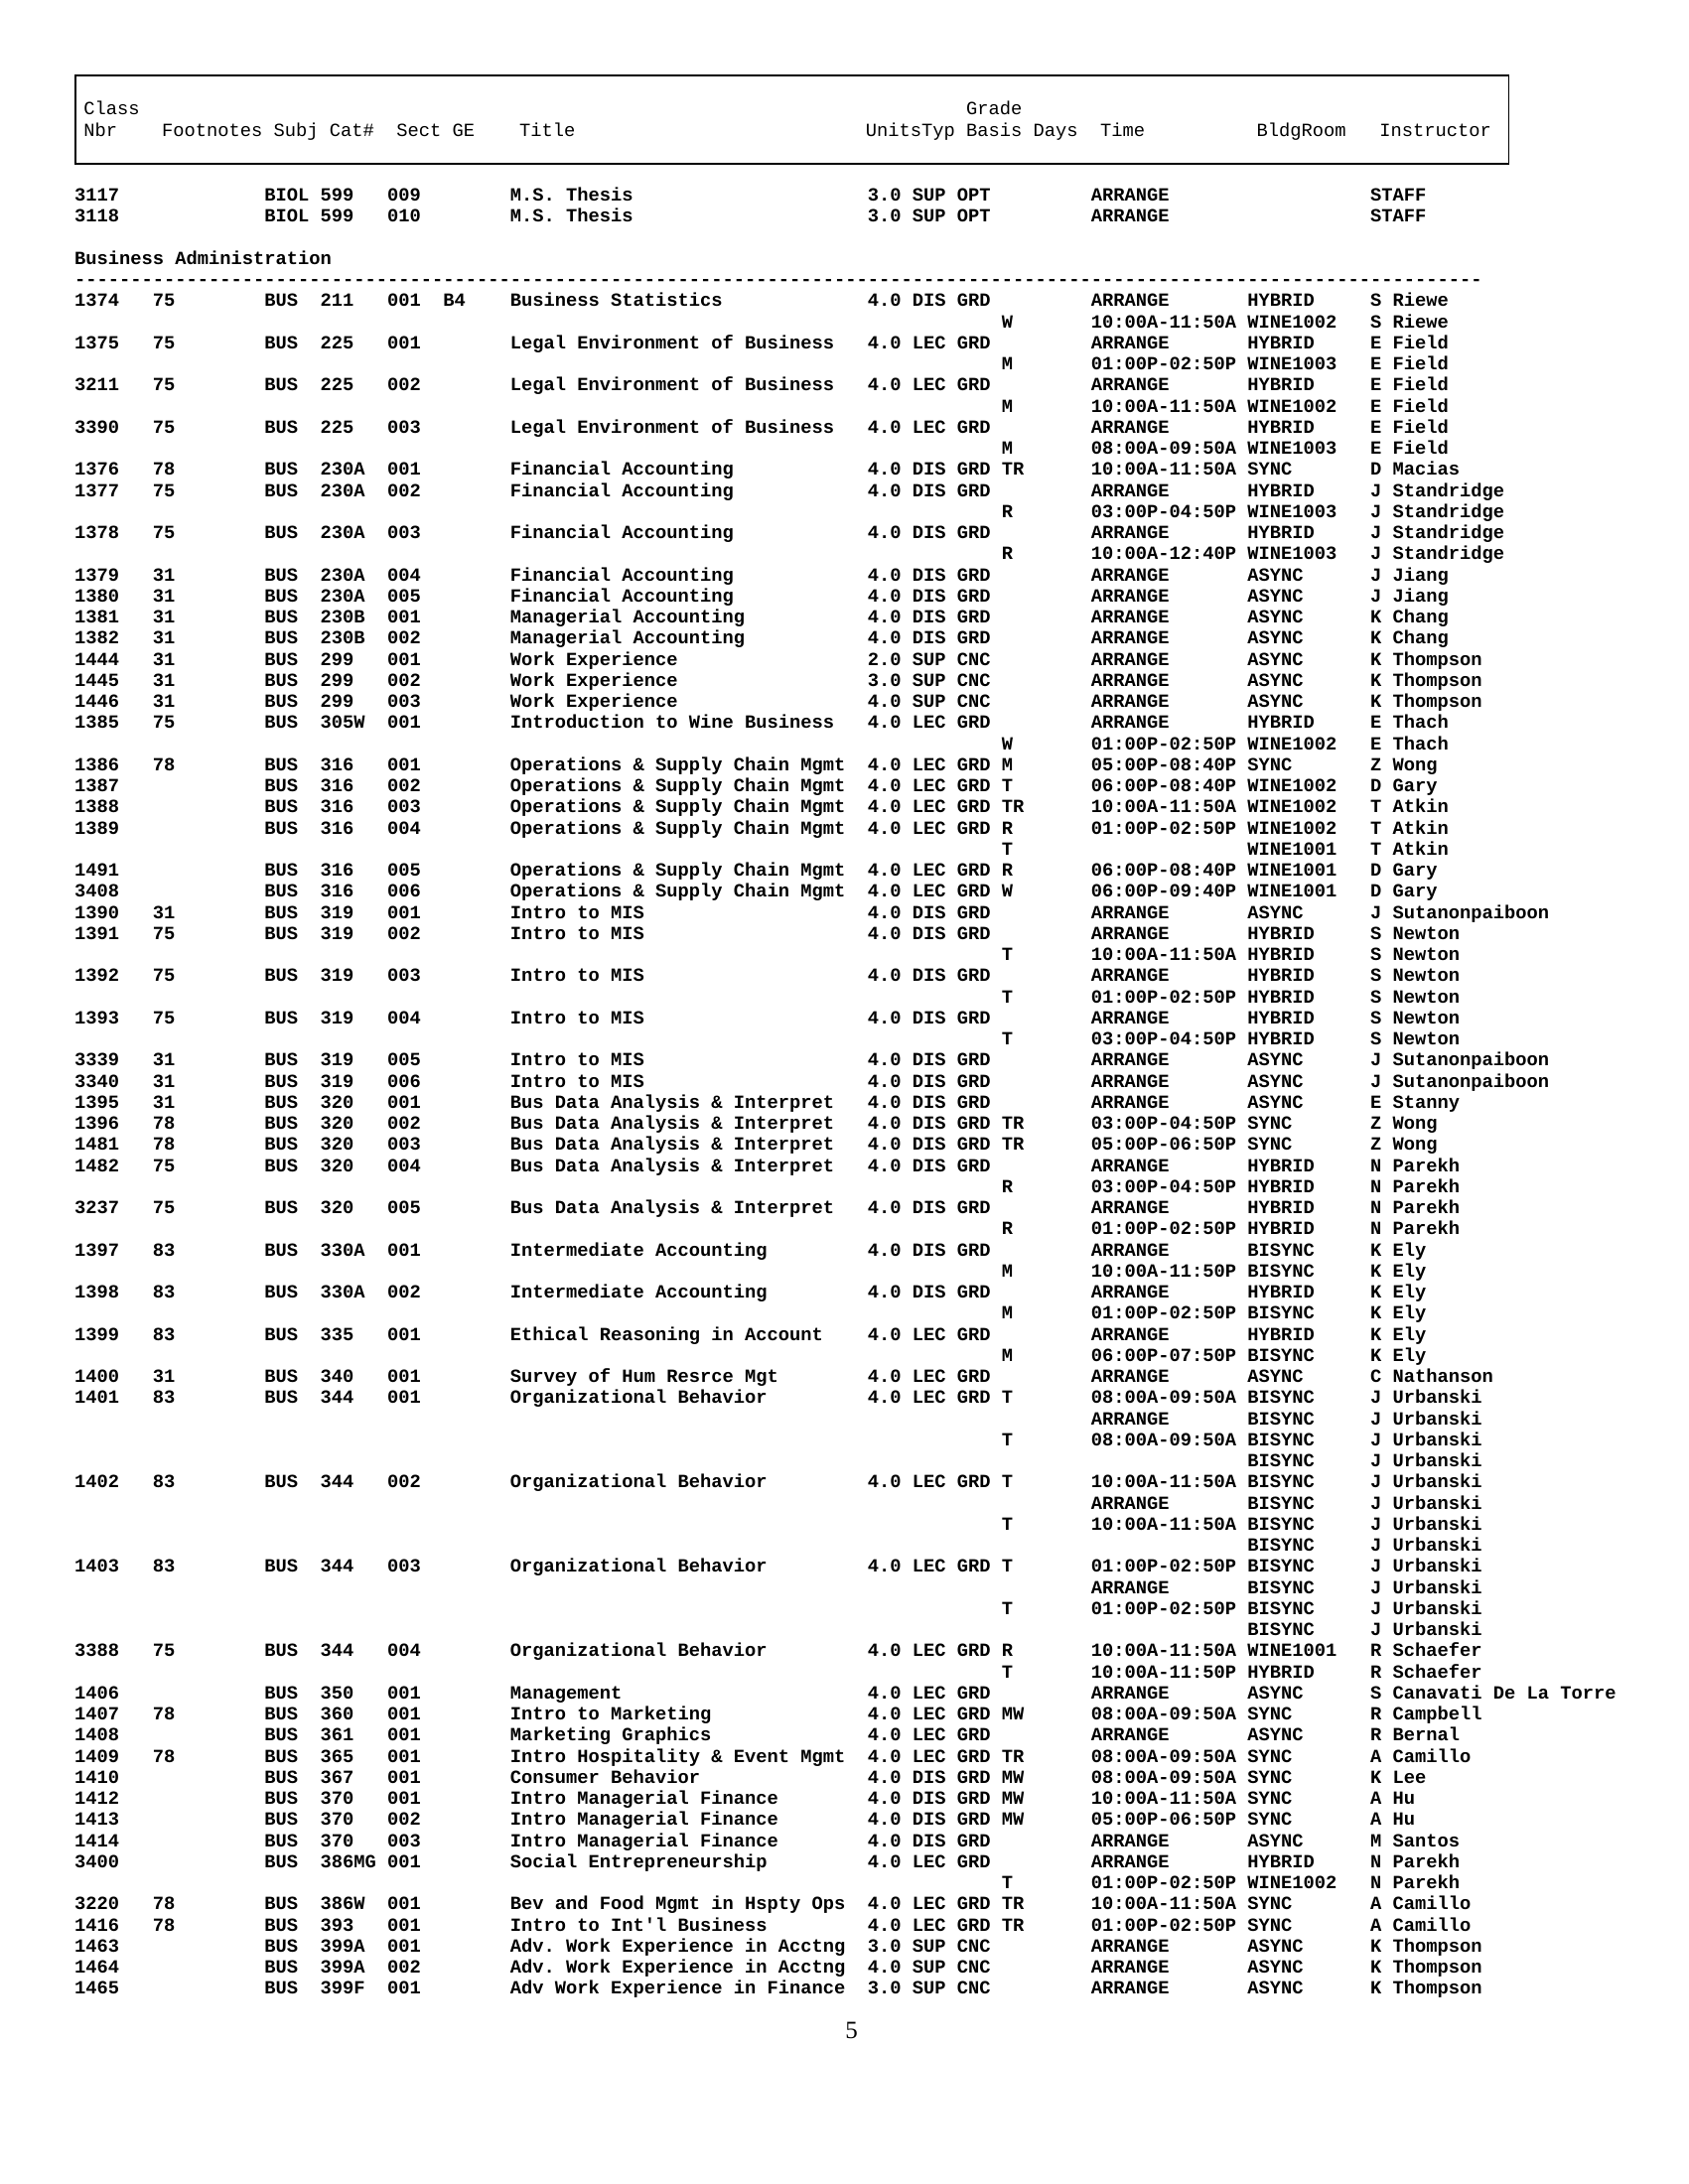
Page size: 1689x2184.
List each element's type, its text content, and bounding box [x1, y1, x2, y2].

text M 01:00P-02:50P BISYNC K Ely [74, 1303, 1628, 1324]
text 3117 BIOL 599 009 M.S. Thesis 3.0 SUP OPT ARRANGE STAFF [74, 186, 1628, 206]
text 1376 78 BUS 230A 001 Financial Accounting 4.0 DIS GRD TR 10:00A-11:50A SYNC D Macias [74, 460, 1628, 480]
text 1393 75 BUS 319 004 Intro to MIS 4.0 DIS GRD ARRANGE HYBRID S Newton [74, 1009, 1628, 1029]
text 1406 BUS 350 001 Management 4.0 LEC GRD ARRANGE ASYNC S Canavati De La Torre [74, 1684, 1628, 1705]
text 3211 75 BUS 225 002 Legal Environment of Business 4.0 LEC GRD ARRANGE HYBRID E Field [74, 375, 1628, 396]
text 3390 75 BUS 225 003 Legal Environment of Business 4.0 LEC GRD ARRANGE HYBRID E Field [74, 418, 1628, 439]
text Business Administration [74, 249, 1628, 270]
text 1381 31 BUS 230B 001 Managerial Accounting 4.0 DIS GRD ARRANGE ASYNC K Chang [74, 608, 1628, 628]
text T 01:00P-02:50P WINE1002 N Parekh [74, 1873, 1628, 1894]
text 1401 83 BUS 344 001 Organizational Behavior 4.0 LEC GRD T 08:00A-09:50A BISYNC J Urbanski [74, 1388, 1628, 1409]
text BISYNC J Urbanski [74, 1451, 1628, 1472]
text 3220 78 BUS 386W 001 Bev and Food Mgmt in Hspty Ops 4.0 LEC GRD TR 10:00A-11:50A SYNC A Camillo [74, 1894, 1628, 1915]
text 1446 31 BUS 299 003 Work Experience 4.0 SUP CNC ARRANGE ASYNC K Thompson [74, 692, 1628, 713]
text T 10:00A-11:50A HYBRID S Newton [74, 945, 1628, 966]
text M 01:00P-02:50P WINE1003 E Field [74, 354, 1628, 375]
text 1391 75 BUS 319 002 Intro to MIS 4.0 DIS GRD ARRANGE HYBRID S Newton [74, 924, 1628, 945]
text ARRANGE BISYNC J Urbanski [74, 1409, 1628, 1431]
text ------------------------------------------------------------------------------------------------------------------------------ [74, 270, 1628, 291]
text 1400 31 BUS 340 001 Survey of Hum Resrce Mgt 4.0 LEC GRD ARRANGE ASYNC C Nathanson [74, 1367, 1628, 1388]
text 1412 BUS 370 001 Intro Managerial Finance 4.0 DIS GRD MW 10:00A-11:50A SYNC A Hu [74, 1789, 1628, 1810]
text 1395 31 BUS 320 001 Bus Data Analysis & Interpret 4.0 DIS GRD ARRANGE ASYNC E Stanny [74, 1093, 1628, 1114]
text M 10:00A-11:50A WINE1002 E Field [74, 396, 1628, 418]
text 1396 78 BUS 320 002 Bus Data Analysis & Interpret 4.0 DIS GRD TR 03:00P-04:50P SYNC Z Wong [74, 1114, 1628, 1135]
text 3118 BIOL 599 010 M.S. Thesis 3.0 SUP OPT ARRANGE STAFF [74, 206, 1628, 227]
text R 01:00P-02:50P HYBRID N Parekh [74, 1219, 1628, 1240]
text 1409 78 BUS 365 001 Intro Hospitality & Event Mgmt 4.0 LEC GRD TR 08:00A-09:50A SYNC A Camillo [74, 1746, 1628, 1768]
text 3340 31 BUS 319 006 Intro to MIS 4.0 DIS GRD ARRANGE ASYNC J Sutanonpaiboon [74, 1071, 1628, 1093]
text 3237 75 BUS 320 005 Bus Data Analysis & Interpret 4.0 DIS GRD ARRANGE HYBRID N Parekh [74, 1198, 1628, 1219]
text 1388 BUS 316 003 Operations & Supply Chain Mgmt 4.0 LEC GRD TR 10:00A-11:50A WINE1002 T Atkin [74, 797, 1628, 818]
text T 01:00P-02:50P HYBRID S Newton [74, 987, 1628, 1009]
text 1413 BUS 370 002 Intro Managerial Finance 4.0 DIS GRD MW 05:00P-06:50P SYNC A Hu [74, 1810, 1628, 1831]
text 1398 83 BUS 330A 002 Intermediate Accounting 4.0 DIS GRD ARRANGE HYBRID K Ely [74, 1283, 1628, 1303]
text BISYNC J Urbanski [74, 1620, 1628, 1641]
text 1378 75 BUS 230A 003 Financial Accounting 4.0 DIS GRD ARRANGE HYBRID J Standridge [74, 523, 1628, 544]
text 1408 BUS 361 001 Marketing Graphics 4.0 LEC GRD ARRANGE ASYNC R Bernal [74, 1725, 1628, 1746]
text 1416 78 BUS 393 001 Intro to Int'l Business 4.0 LEC GRD TR 01:00P-02:50P SYNC A Camillo [74, 1915, 1628, 1937]
text 1403 83 BUS 344 003 Organizational Behavior 4.0 LEC GRD T 01:00P-02:50P BISYNC J Urbanski [74, 1557, 1628, 1577]
text 3388 75 BUS 344 004 Organizational Behavior 4.0 LEC GRD R 10:00A-11:50A WINE1001 R Schaefer [74, 1641, 1628, 1662]
text T 03:00P-04:50P HYBRID S Newton [74, 1029, 1628, 1050]
text 1380 31 BUS 230A 005 Financial Accounting 4.0 DIS GRD ARRANGE ASYNC J Jiang [74, 587, 1628, 608]
text 1444 31 BUS 299 001 Work Experience 2.0 SUP CNC ARRANGE ASYNC K Thompson [74, 649, 1628, 671]
text T 10:00A-11:50A BISYNC J Urbanski [74, 1515, 1628, 1536]
text M 10:00A-11:50P BISYNC K Ely [74, 1262, 1628, 1283]
text 3339 31 BUS 319 005 Intro to MIS 4.0 DIS GRD ARRANGE ASYNC J Sutanonpaiboon [74, 1050, 1628, 1071]
text 1465 BUS 399F 001 Adv Work Experience in Finance 3.0 SUP CNC ARRANGE ASYNC K Thompson [74, 1979, 1628, 1999]
text 1375 75 BUS 225 001 Legal Environment of Business 4.0 LEC GRD ARRANGE HYBRID E Field [74, 334, 1628, 354]
text 3400 BUS 386MG 001 Social Entrepreneurship 4.0 LEC GRD ARRANGE HYBRID N Parekh [74, 1852, 1628, 1873]
text 1414 BUS 370 003 Intro Managerial Finance 4.0 DIS GRD ARRANGE ASYNC M Santos [74, 1831, 1628, 1852]
text ARRANGE BISYNC J Urbanski [74, 1577, 1628, 1599]
text T WINE1001 T Atkin [74, 840, 1628, 861]
text R 03:00P-04:50P HYBRID N Parekh [74, 1177, 1628, 1198]
text 1392 75 BUS 319 003 Intro to MIS 4.0 DIS GRD ARRANGE HYBRID S Newton [74, 966, 1628, 987]
text 1377 75 BUS 230A 002 Financial Accounting 4.0 DIS GRD ARRANGE HYBRID J Standridge [74, 480, 1628, 502]
text 1374 75 BUS 211 001 B4 Business Statistics 4.0 DIS GRD ARRANGE HYBRID S Riewe [74, 291, 1628, 312]
text 1399 83 BUS 335 001 Ethical Reasoning in Account 4.0 LEC GRD ARRANGE HYBRID K Ely [74, 1324, 1628, 1346]
text ARRANGE BISYNC J Urbanski [74, 1493, 1628, 1515]
text 1385 75 BUS 305W 001 Introduction to Wine Business 4.0 LEC GRD ARRANGE HYBRID E Thach [74, 713, 1628, 734]
text T 01:00P-02:50P BISYNC J Urbanski [74, 1599, 1628, 1620]
text R 10:00A-12:40P WINE1003 J Standridge [74, 544, 1628, 565]
text 1481 78 BUS 320 003 Bus Data Analysis & Interpret 4.0 DIS GRD TR 05:00P-06:50P SYNC Z Wong [74, 1135, 1628, 1156]
text M 06:00P-07:50P BISYNC K Ely [74, 1346, 1628, 1367]
text 3408 BUS 316 006 Operations & Supply Chain Mgmt 4.0 LEC GRD W 06:00P-09:40P WINE1001 D Gary [74, 882, 1628, 902]
text 1410 BUS 367 001 Consumer Behavior 4.0 DIS GRD MW 08:00A-09:50A SYNC K Lee [74, 1768, 1628, 1789]
text 1397 83 BUS 330A 001 Intermediate Accounting 4.0 DIS GRD ARRANGE BISYNC K Ely [74, 1240, 1628, 1262]
text 1379 31 BUS 230A 004 Financial Accounting 4.0 DIS GRD ARRANGE ASYNC J Jiang [74, 565, 1628, 587]
text W 01:00P-02:50P WINE1002 E Thach [74, 734, 1628, 755]
text BISYNC J Urbanski [74, 1536, 1628, 1557]
text 1386 78 BUS 316 001 Operations & Supply Chain Mgmt 4.0 LEC GRD M 05:00P-08:40P SYNC Z Wong [74, 755, 1628, 776]
text 1389 BUS 316 004 Operations & Supply Chain Mgmt 4.0 LEC GRD R 01:00P-02:50P WINE1002 T Atkin [74, 818, 1628, 840]
text R 03:00P-04:50P WINE1003 J Standridge [74, 502, 1628, 523]
text 1402 83 BUS 344 002 Organizational Behavior 4.0 LEC GRD T 10:00A-11:50A BISYNC J Urbanski [74, 1472, 1628, 1493]
text 1491 BUS 316 005 Operations & Supply Chain Mgmt 4.0 LEC GRD R 06:00P-08:40P WINE1001 D Gary [74, 861, 1628, 882]
text T 08:00A-09:50A BISYNC J Urbanski [74, 1431, 1628, 1451]
text 1464 BUS 399A 002 Adv. Work Experience in Acctng 4.0 SUP CNC ARRANGE ASYNC K Thompson [74, 1958, 1628, 1979]
text M 08:00A-09:50A WINE1003 E Field [74, 439, 1628, 460]
text 1390 31 BUS 319 001 Intro to MIS 4.0 DIS GRD ARRANGE ASYNC J Sutanonpaiboon [74, 902, 1628, 924]
text 1382 31 BUS 230B 002 Managerial Accounting 4.0 DIS GRD ARRANGE ASYNC K Chang [74, 628, 1628, 649]
text 1445 31 BUS 299 002 Work Experience 3.0 SUP CNC ARRANGE ASYNC K Thompson [74, 671, 1628, 692]
text 1387 BUS 316 002 Operations & Supply Chain Mgmt 4.0 LEC GRD T 06:00P-08:40P WINE1002 D Gary [74, 776, 1628, 797]
text T 10:00A-11:50P HYBRID R Schaefer [74, 1662, 1628, 1684]
text W 10:00A-11:50A WINE1002 S Riewe [74, 312, 1628, 334]
text 1463 BUS 399A 001 Adv. Work Experience in Acctng 3.0 SUP CNC ARRANGE ASYNC K Thompson [74, 1937, 1628, 1958]
text 1407 78 BUS 360 001 Intro to Marketing 4.0 LEC GRD MW 08:00A-09:50A SYNC R Campbell [74, 1705, 1628, 1725]
text 1482 75 BUS 320 004 Bus Data Analysis & Interpret 4.0 DIS GRD ARRANGE HYBRID N Parekh [74, 1156, 1628, 1177]
